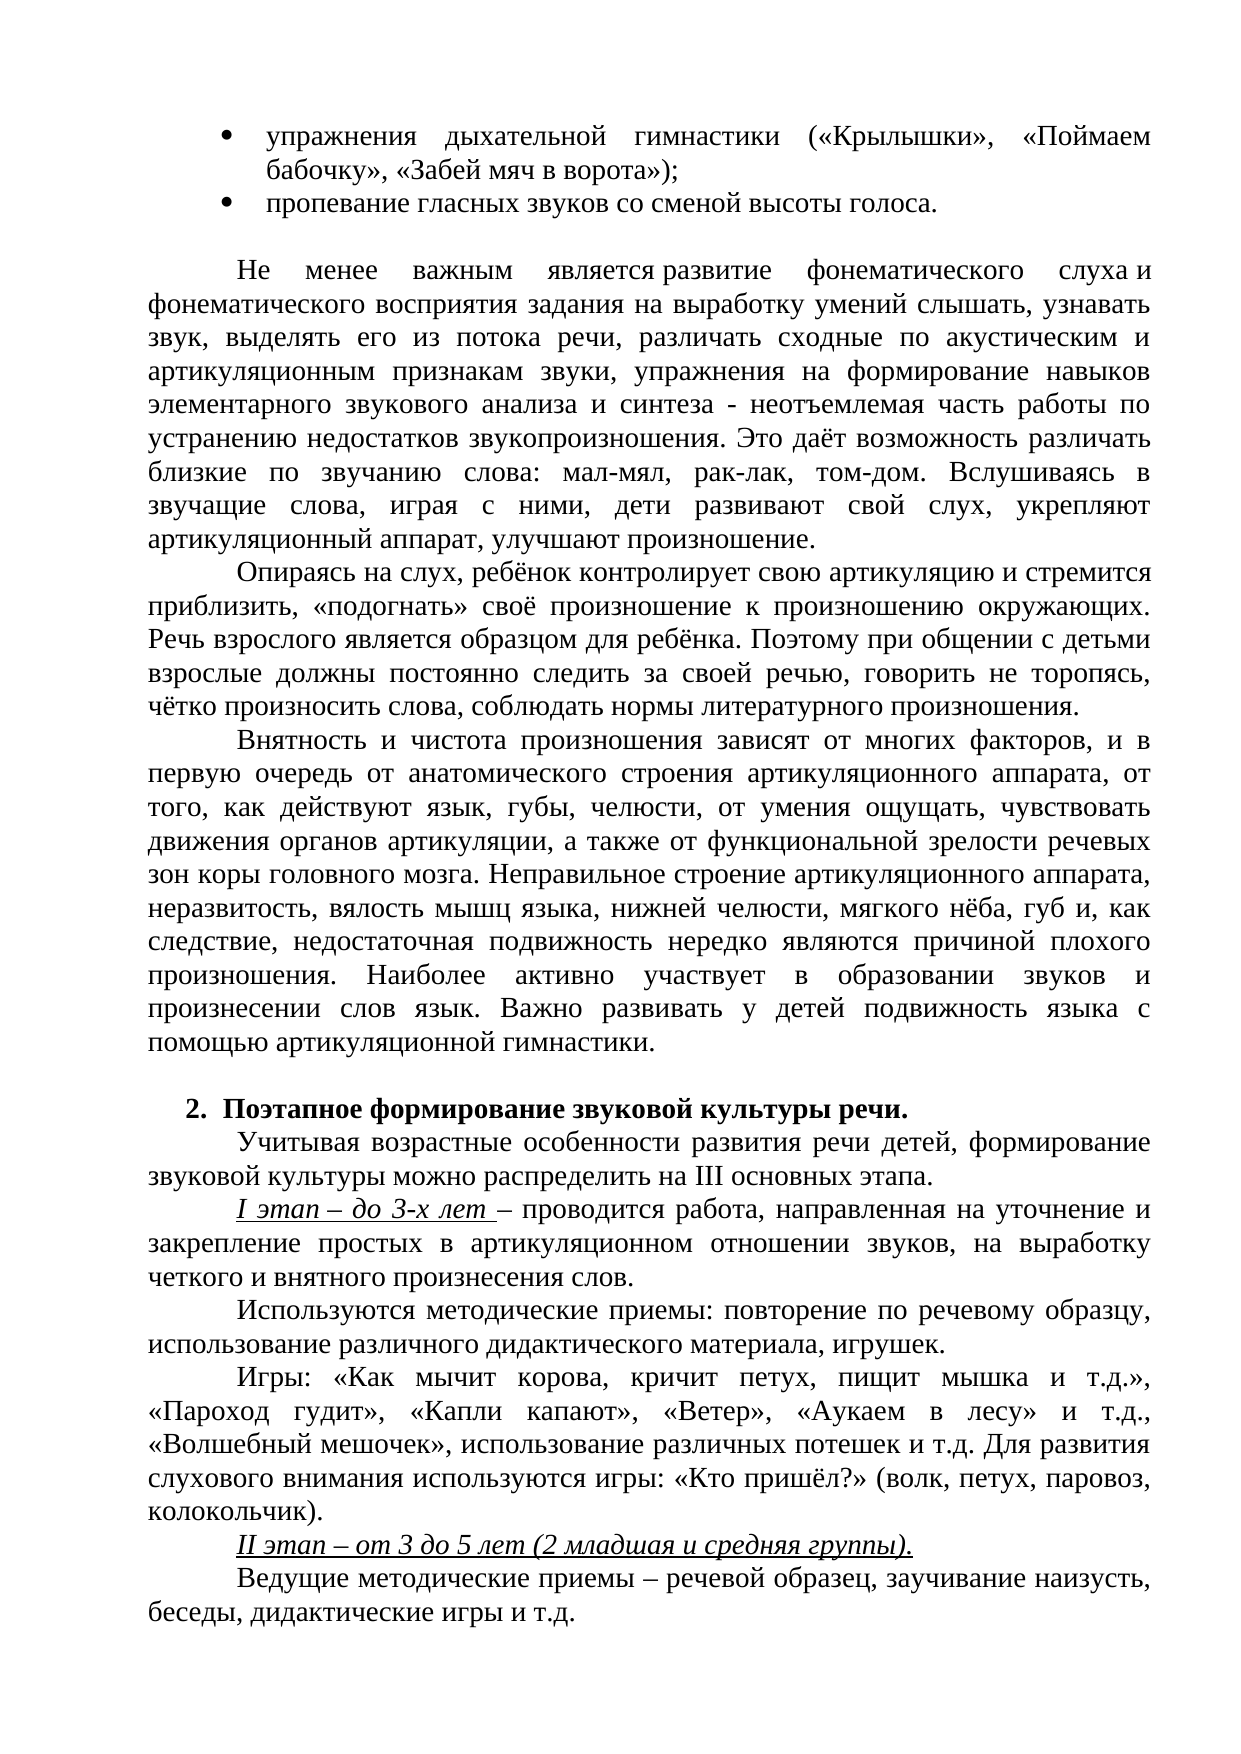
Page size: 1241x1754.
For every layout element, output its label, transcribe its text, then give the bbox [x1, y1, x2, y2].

text Ведущие методические приемы – речевой образец, заучивание наизусть, беседы, дидактические игры и т.д. [148, 1561, 1152, 1628]
text Используются методические приемы: повторение по речевому образцу, использование различного дидактического материала, игрушек. [148, 1292, 1152, 1359]
list пропевание гласных звуков со сменой высоты голоса. [222, 185, 1152, 219]
text Не менее важным является развитие фонематического слуха и фонематического восприятия задания на выработку умений слышать, узнавать звук, выделять его из потока речи, различать сходные по акустическим и артикуляционным признакам звуки, упражнения на формирование навыков элементарного звукового анализа и синтеза - неотъемлемая часть работы по устранению недостатков звукопроизношения. Это даёт возможность различать близкие по звучанию слова: мал-мял, рак-лак, том-дом. Вслушиваясь в звучащие слова, играя с ними, дети развивают свой слух, укрепляют артикуляционный аппарат, улучшают произношение. [148, 252, 1152, 554]
text Учитывая возрастные особенности развития речи детей, формирование звуковой культуры можно распределить на III основных этапа. [148, 1124, 1152, 1192]
text Игры: «Как мычит корова, кричит петух, пищит мышка и т.д.», «Пароход гудит», «Капли капают», «Ветер», «Аукаем в лесу» и т.д., «Волшебный мешочек», использование различных потешек и т.д. Для развития слухового внимания используются игры: «Кто пришёл?» (волк, петух, паровоз, колокольчик). [148, 1359, 1152, 1527]
text II этап – от 3 до 5 лет (2 младшая и средняя группы). [148, 1527, 1152, 1561]
text I этап – до 3-х лет – проводится работа, направленная на уточнение и закрепление простых в артикуляционном отношении звуков, на выработку четкого и внятного произнесения слов. [148, 1192, 1152, 1292]
list Поэтапное формирование звуковой культуры речи. [185, 1091, 1152, 1124]
text Внятность и чистота произношения зависят от многих факторов, и в первую очередь от анатомического строения артикуляционного аппарата, от того, как действуют язык, губы, челюсти, от умения ощущать, чувствовать движения органов артикуляции, а также от функциональной зрелости речевых зон коры головного мозга. Неправильное строение артикуляционного аппарата, неразвитость, вялость мышц языка, нижней челюсти, мягкого нёба, губ и, как следствие, недостаточная подвижность нередко являются причиной плохого произношения. Наиболее активно участвует в образовании звуков и произнесении слов язык. Важно развивать у детей подвижность языка с помощью артикуляционной гимнастики. [148, 722, 1152, 1057]
list упражнения дыхательной гимнастики («Крылышки», «Поймаем бабочку», «Забей мяч в ворота»); [222, 118, 1152, 185]
text Опираясь на слух, ребёнок контролирует свою артикуляцию и стремится приблизить, «подогнать» своё произношение к произношению окружающих. Речь взрослого является образцом для ребёнка. Поэтому при общении с детьми взрослые должны постоянно следить за своей речью, говорить не торопясь, чётко произносить слова, соблюдать нормы литературного произношения. [148, 554, 1152, 722]
